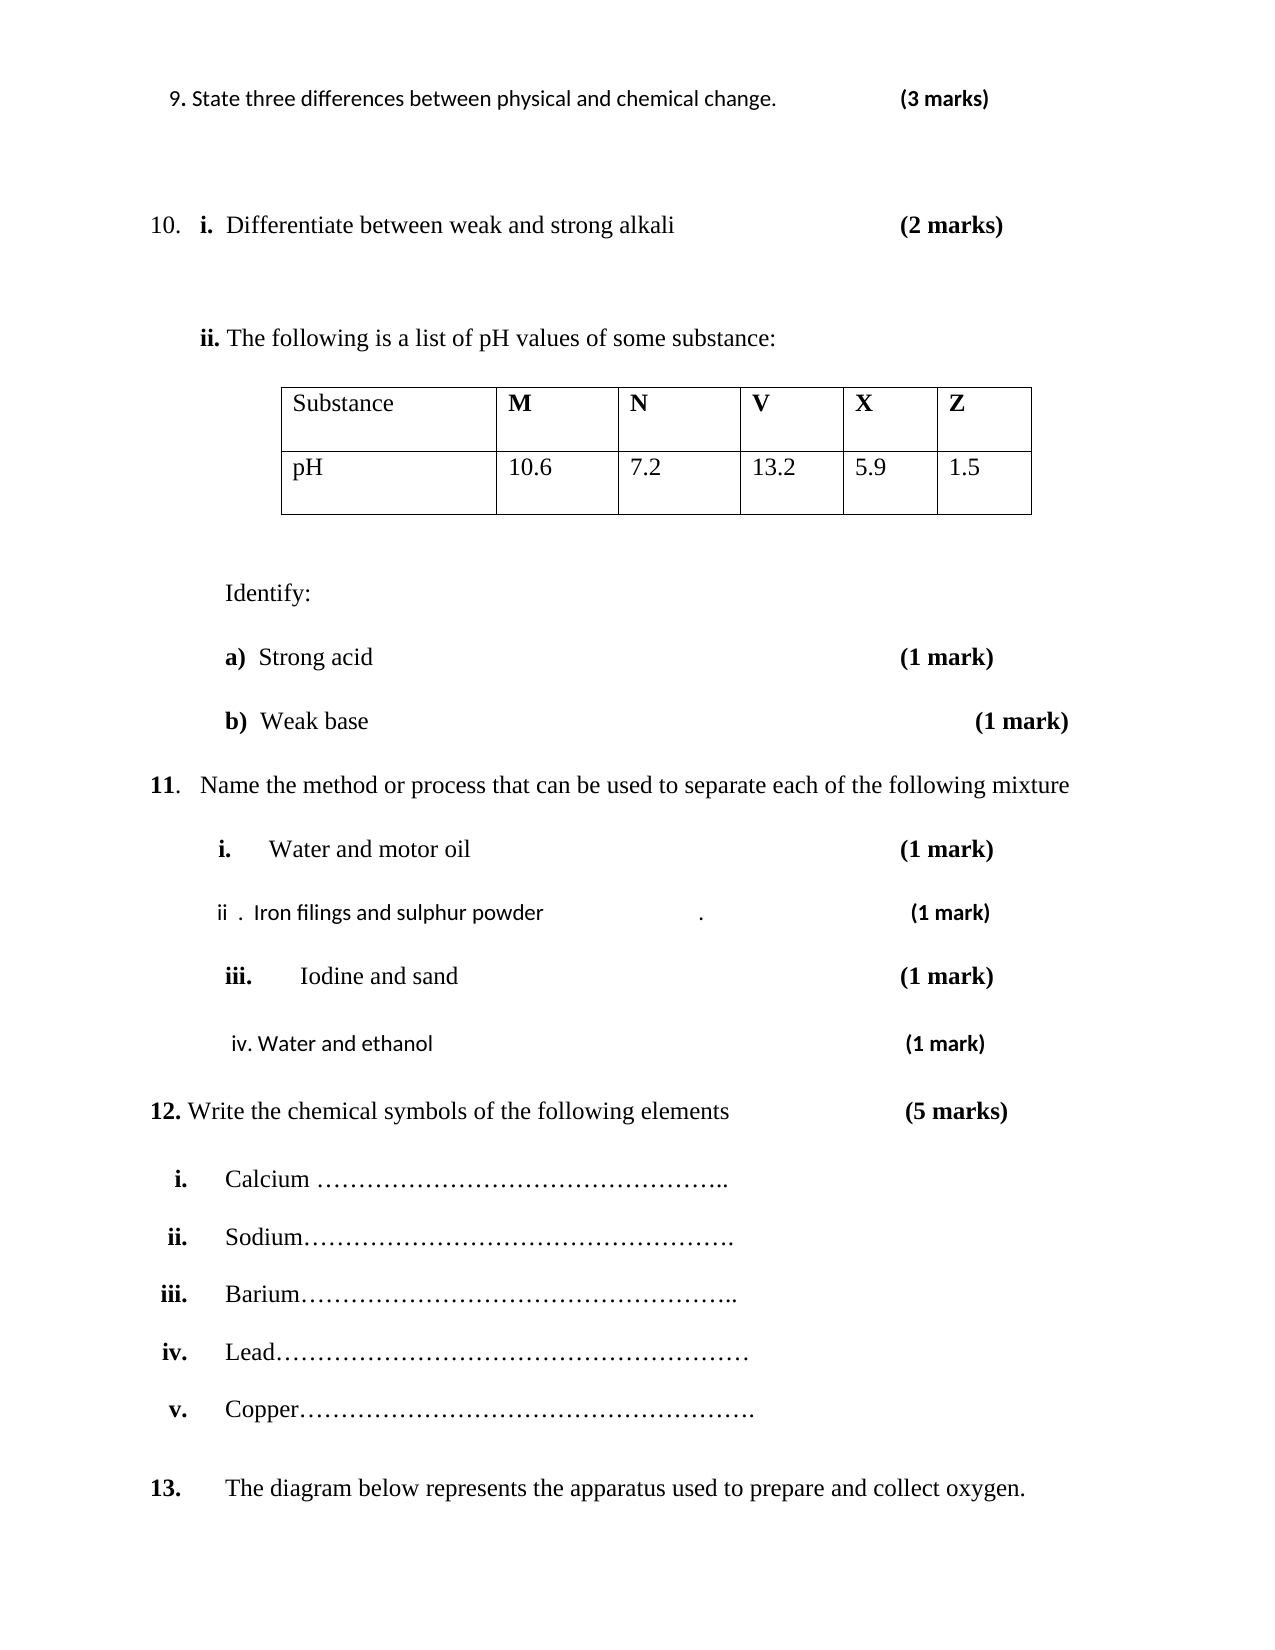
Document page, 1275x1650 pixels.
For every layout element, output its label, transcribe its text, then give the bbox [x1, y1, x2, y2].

table_header Z [938, 388, 1031, 451]
table_header V [741, 388, 843, 451]
text Identify: [150, 578, 1134, 607]
text 11. Name the method or process that can be used to separate each of the following mixture [150, 770, 1134, 799]
list Iodine and sand (1 mark) [225, 961, 1134, 990]
table_cell 1.5 [938, 452, 1031, 514]
table_cell 5.9 [844, 452, 937, 514]
text iv. Water and ethanol (1 mark) [231, 1029, 1134, 1057]
text b) Weak base (1 mark) [150, 706, 1134, 735]
table_cell 7.2 [619, 452, 740, 514]
table_header N [619, 388, 740, 451]
table_header X [844, 388, 937, 451]
table_cell 13.2 [741, 452, 843, 514]
text 12. Write the chemical symbols of the following elements (5 marks) [150, 1096, 1134, 1125]
text 10. i. Differentiate between weak and strong alkali (2 marks) [150, 210, 1134, 239]
table_header M [497, 388, 618, 451]
table_header Substance [282, 388, 496, 451]
text a) Strong acid (1 mark) [150, 642, 1134, 671]
list Copper………………………………………………. [187, 1394, 1134, 1423]
text ii . Iron filings and sulphur powder . (1 mark) [150, 898, 1134, 926]
list Lead………………………………………………… [187, 1337, 1134, 1366]
list Water and motor oil (1 mark) [231, 834, 1134, 863]
list Calcium ………………………………………….. [187, 1164, 1134, 1193]
text ii. The following is a list of pH values of some substance: [150, 323, 1134, 352]
text 13. The diagram below represents the apparatus used to prepare and collect oxygen. [150, 1473, 1134, 1501]
table_cell 10.6 [497, 452, 618, 514]
list Barium…………………………………………….. [187, 1279, 1134, 1308]
text 9. State three differences between physical and chemical change. (3 marks) [169, 84, 1134, 112]
list Sodium……………………………………………. [187, 1222, 1134, 1251]
table_cell pH [282, 452, 496, 514]
